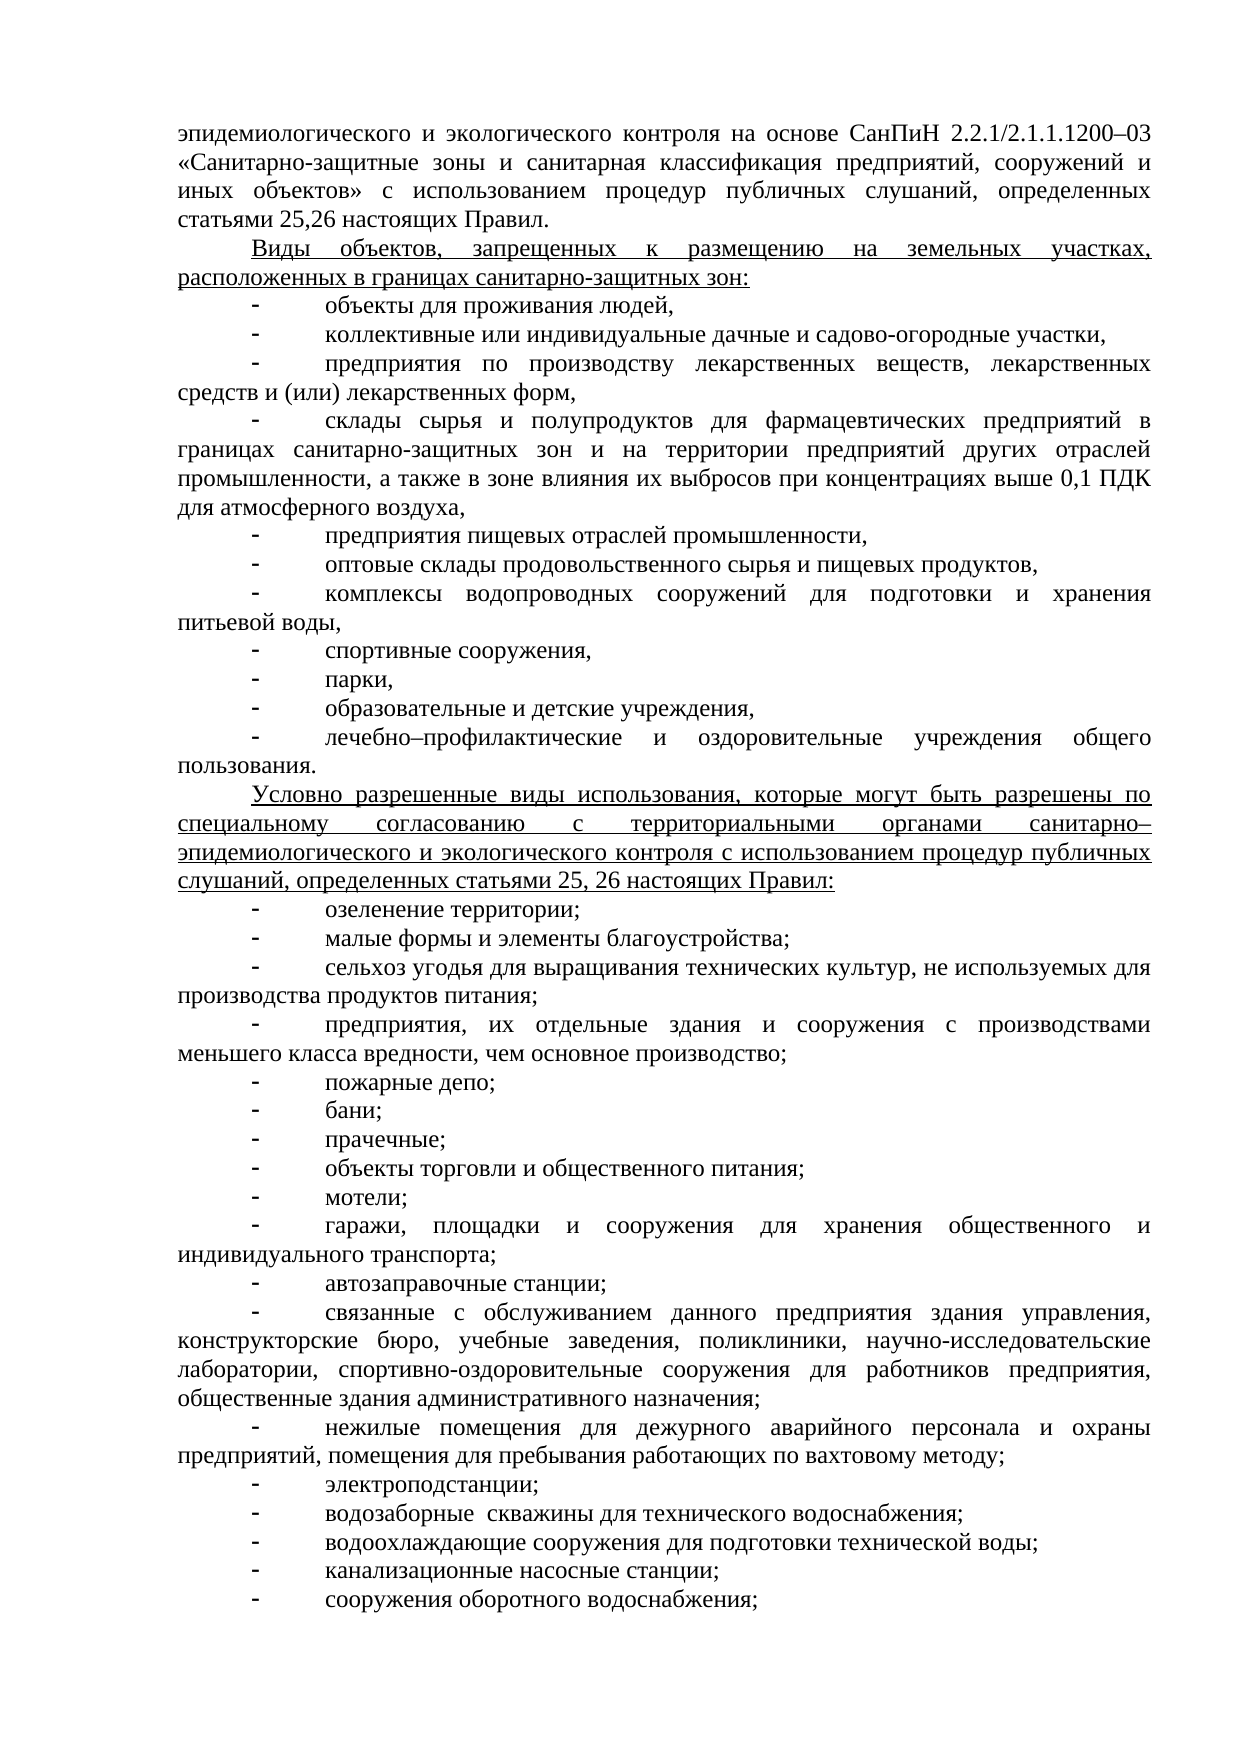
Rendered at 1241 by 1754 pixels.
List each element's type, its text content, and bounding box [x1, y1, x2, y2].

list электроподстанции; [177, 1469, 1152, 1498]
text Условно разрешенные виды использования, которые могут быть разрешены по специальному согласованию с территориальными органами санитарно–эпидемиологического и экологического контроля с использованием процедур публичных слушаний, определенных статьями 25, 26 настоящих Правил: [177, 863, 1152, 894]
text Условно разрешенные виды использования, которые могут быть разрешены по специальному согласованию с территориальными органами санитарно–эпидемиологического и экологического контроля с использованием процедур публичных слушаний, определенных статьями 25, 26 настоящих Правил: [177, 779, 1152, 833]
list комплексы водопроводных сооружений для подготовки и хранения питьевой воды, [177, 578, 1152, 636]
text Условно разрешенные виды использования, которые могут быть разрешены по специальному согласованию с территориальными органами санитарно–эпидемиологического и экологического контроля с использованием процедур публичных слушаний, определенных статьями 25, 26 настоящих Правил: [177, 834, 1152, 862]
list автозаправочные станции; [177, 1268, 1152, 1297]
list мотели; [177, 1182, 1152, 1211]
list сооружения оборотного водоснабжения; [177, 1584, 1152, 1613]
list предприятия пищевых отраслей промышленности, [177, 521, 1152, 549]
list пожарные депо; [177, 1067, 1152, 1096]
list связанные с обслуживанием данного предприятия здания управления, конструкторские бюро, учебные заведения, поликлиники, научно-исследовательские лаборатории, спортивно-оздоровительные сооружения для работников предприятия, общественные здания административного назначения; [177, 1297, 1152, 1412]
list канализационные насосные станции; [177, 1556, 1152, 1584]
list предприятия, их отдельные здания и сооружения с производствами меньшего класса вредности, чем основное производство; [177, 1009, 1152, 1067]
list малые формы и элементы благоустройства; [177, 923, 1152, 952]
list предприятия по производству лекарственных веществ, лекарственных средств и (или) лекарственных форм, [177, 348, 1152, 406]
list склады сырья и полупродуктов для фармацевтических предприятий в границах санитарно-защитных зон и на территории предприятий других отраслей промышленности, а также в зоне влияния их выбросов при концентрациях выше 0,1 ПДК для атмосферного воздуха, [177, 406, 1152, 521]
list бани; [177, 1096, 1152, 1124]
list прачечные; [177, 1124, 1152, 1153]
list нежилые помещения для дежурного аварийного персонала и охраны предприятий, помещения для пребывания работающих по вахтовому методу; [177, 1412, 1152, 1469]
list объекты торговли и общественного питания; [177, 1153, 1152, 1182]
list водозаборные скважины для технического водоснабжения; [177, 1498, 1152, 1527]
list объекты для проживания людей, [177, 291, 1152, 319]
list спортивные сооружения, [177, 636, 1152, 664]
list водоохлаждающие сооружения для подготовки технической воды; [177, 1527, 1152, 1556]
text Виды объектов, запрещенных к размещению на земельных участках, расположенных в границах санитарно-защитных зон: [177, 233, 1152, 291]
list озеленение территории; [177, 894, 1152, 923]
list лечебно–профилактические и оздоровительные учреждения общего пользования. [177, 722, 1152, 779]
list оптовые склады продовольственного сырья и пищевых продуктов, [177, 549, 1152, 578]
list гаражи, площадки и сооружения для хранения общественного и индивидуального транспорта; [177, 1211, 1152, 1268]
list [177, 118, 1152, 233]
list коллективные или индивидуальные дачные и садово-огородные участки, [177, 319, 1152, 348]
list образовательные и детские учреждения, [177, 693, 1152, 722]
list парки, [177, 664, 1152, 693]
list сельхоз угодья для выращивания технических культур, не используемых для производства продуктов питания; [177, 952, 1152, 1009]
